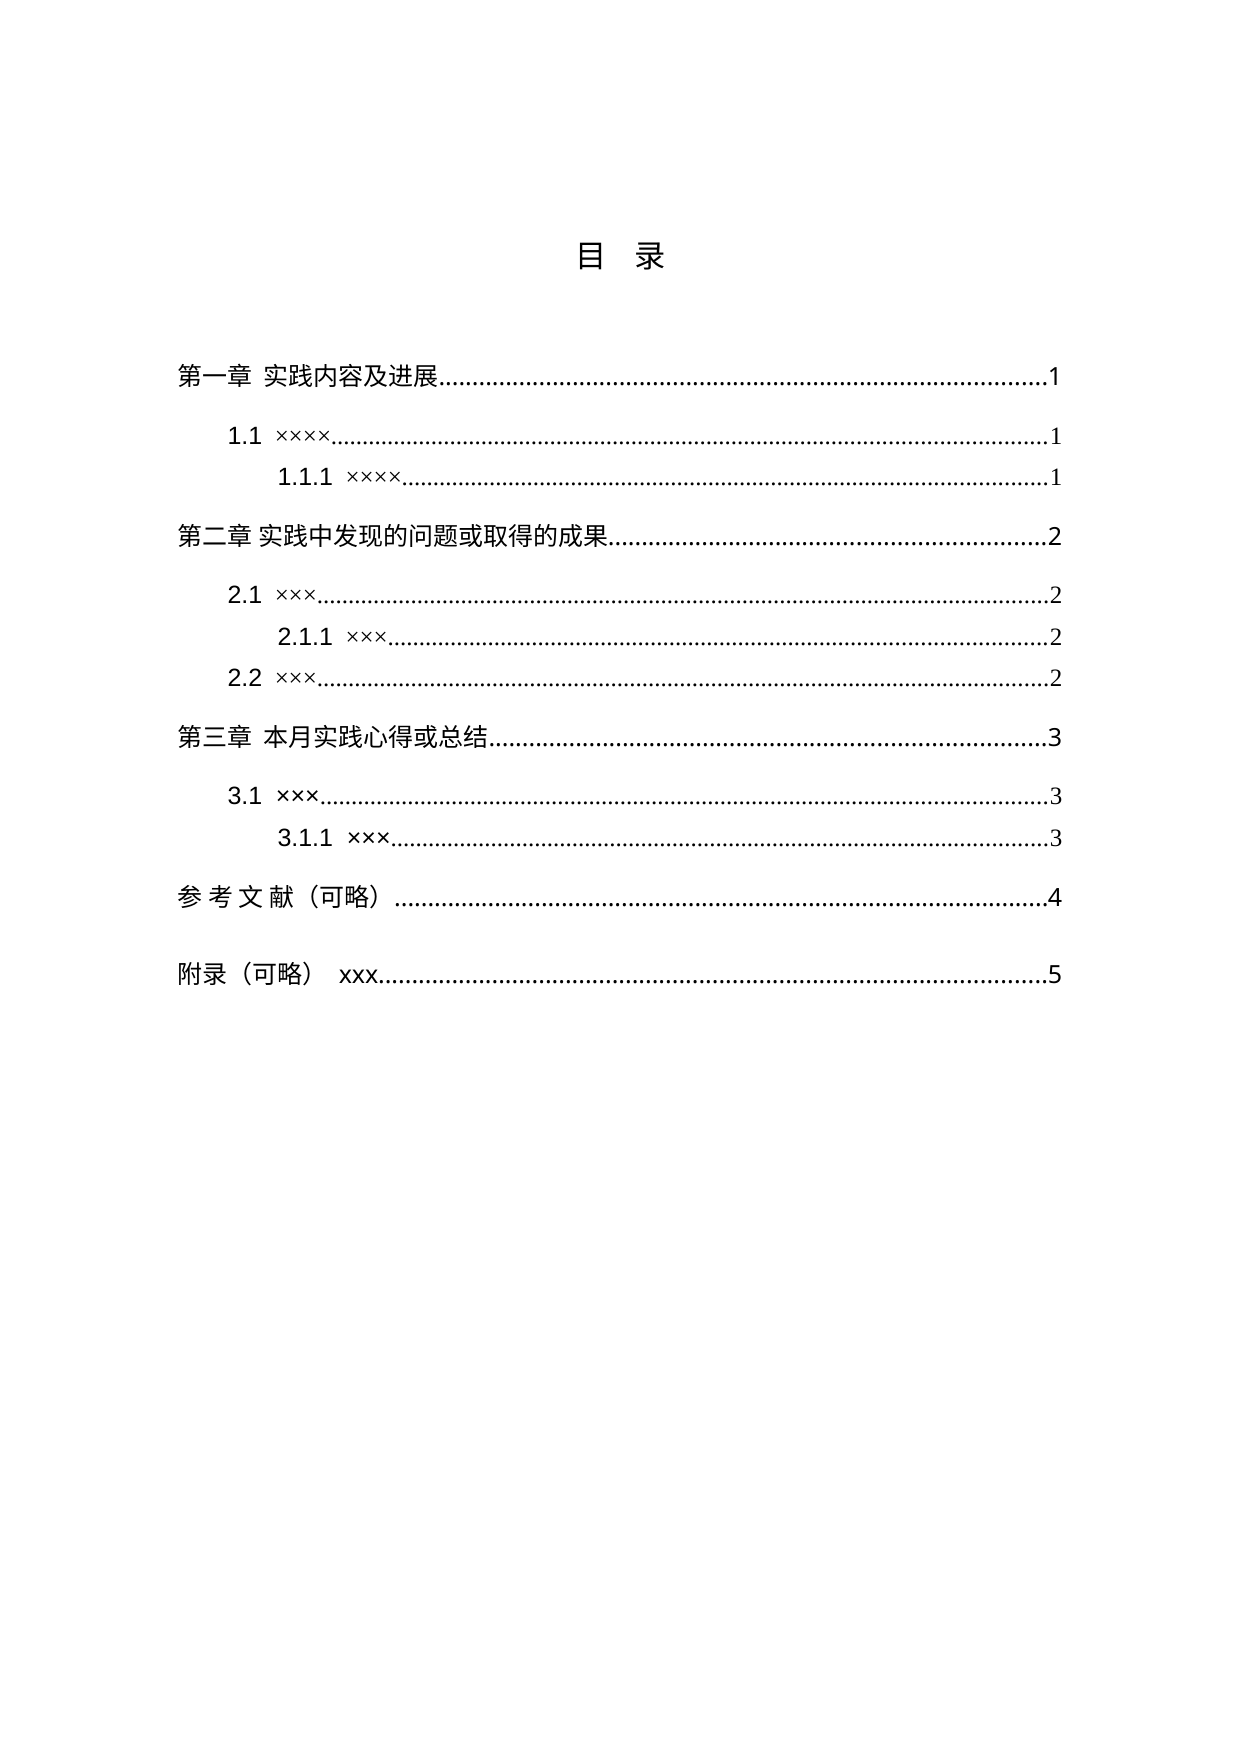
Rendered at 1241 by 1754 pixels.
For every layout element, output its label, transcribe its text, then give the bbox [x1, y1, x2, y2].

text 附录（可略） xxx 5 [177, 938, 1063, 1007]
text 1.1.1 ×××× 1 [277, 459, 1063, 493]
text 参 考 文 献（可略） 4 [177, 861, 1063, 929]
text 2.1.1 ××× 2 [277, 619, 1063, 653]
text 3.1 ××× 3 [227, 779, 1063, 813]
text 第一章 实践内容及进展 1 [177, 341, 1063, 409]
text 1.1 ×××× 1 [227, 418, 1063, 452]
text 第三章 本月实践心得或总结 3 [177, 702, 1063, 770]
text 目 录 [177, 220, 1063, 288]
text 2.1 ××× 2 [227, 578, 1063, 612]
text 3.1.1 ××× 3 [277, 820, 1063, 854]
text 2.2 ××× 2 [227, 660, 1063, 694]
text 第二章 实践中发现的问题或取得的成果 2 [177, 501, 1063, 569]
